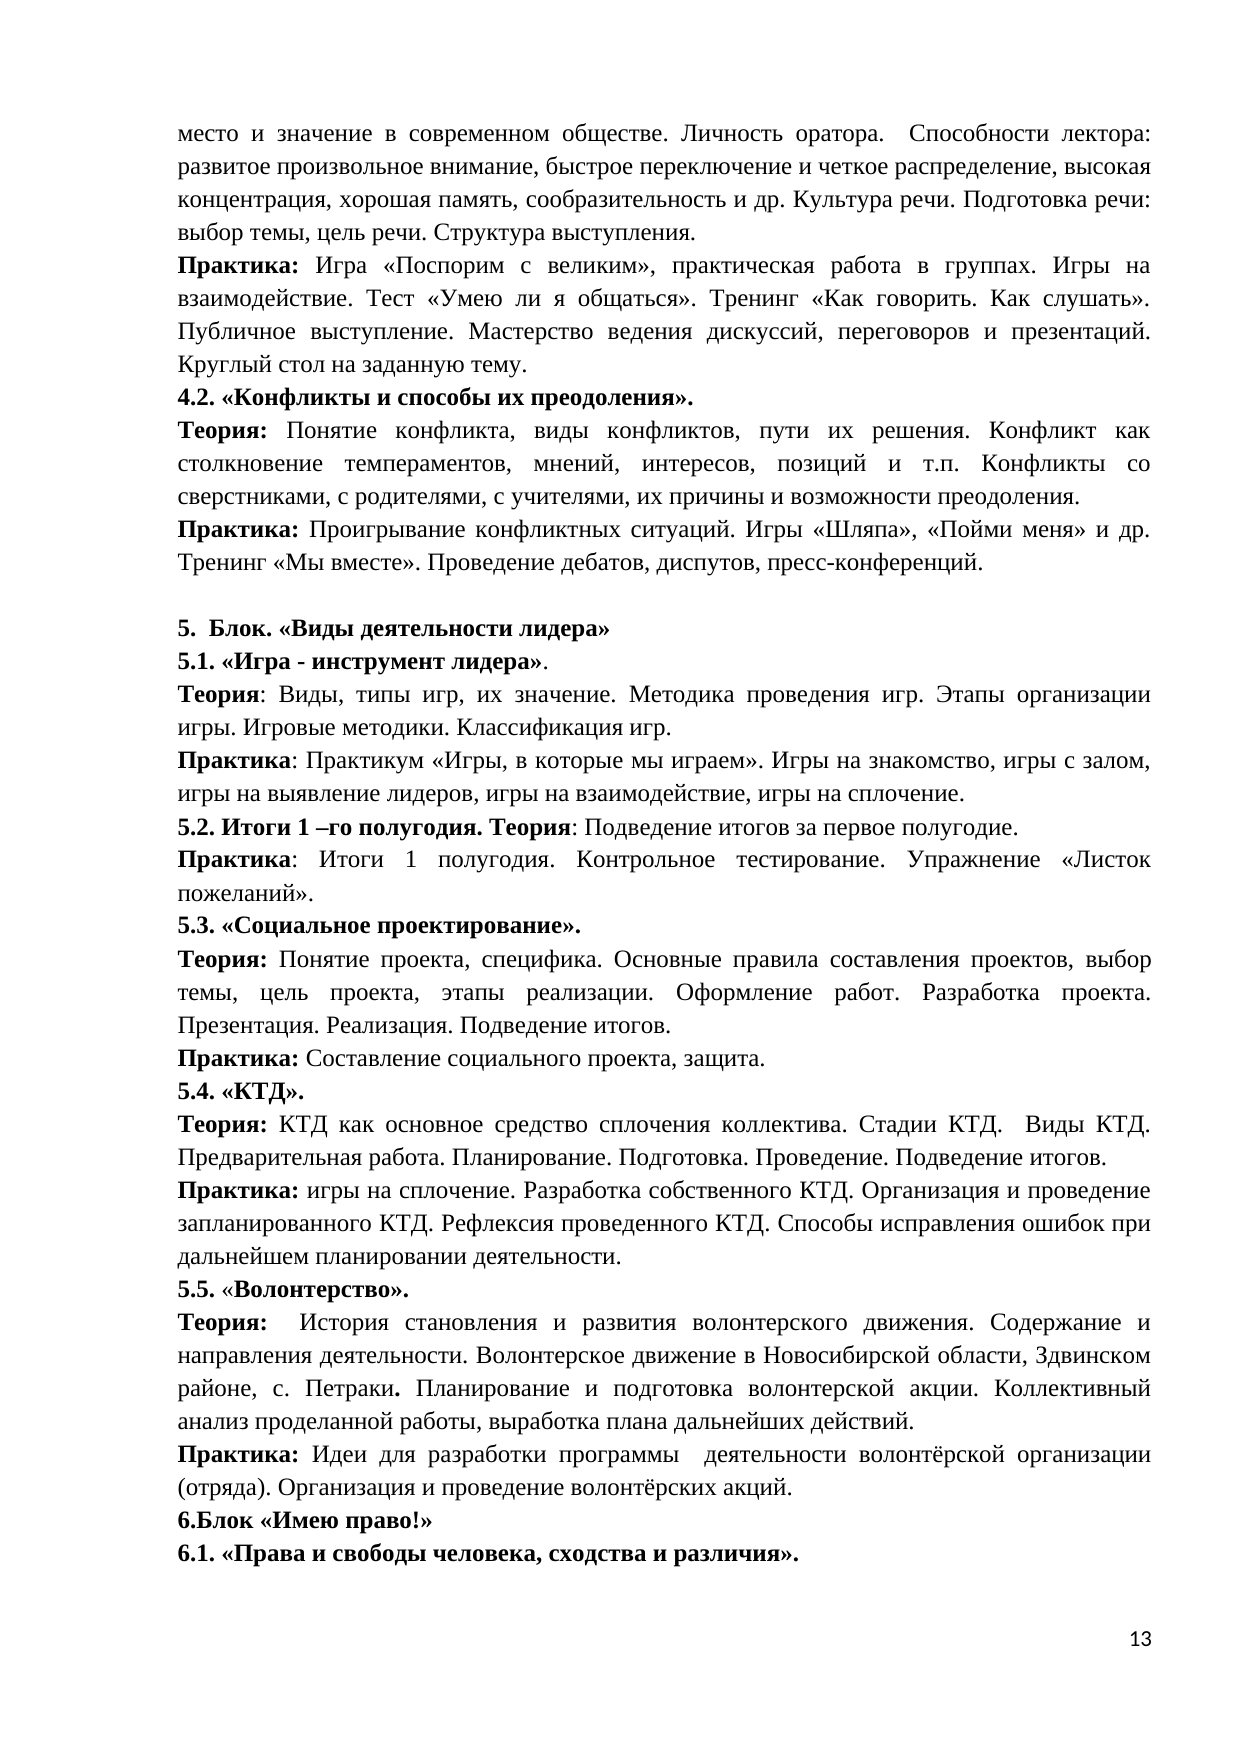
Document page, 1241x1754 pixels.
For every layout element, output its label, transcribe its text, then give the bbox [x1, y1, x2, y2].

text Теория: Понятие конфликта, виды конфликтов, пути их решения. Конфликт как столкновение темпераментов, мнений, интересов, позиций и т.п. Конфликты со сверстниками, с родителями, с учителями, их причины и возможности преодоления. [177, 415, 1152, 510]
text Теория: КТД как основное средство сплочения коллектива. Стадии КТД. Виды КТД. Предварительная работа. Планирование. Подготовка. Проведение. Подведение итогов. [177, 1109, 1152, 1171]
text Теория: Понятие проекта, специфика. Основные правила составления проектов, выбор темы, цель проекта, этапы реализации. Оформление работ. Разработка проекта. Презентация. Реализация. Подведение итогов. [177, 944, 1152, 1038]
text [177, 118, 1152, 246]
text 5.4. «КТД». [177, 1076, 1152, 1104]
text 6.1. «Права и свободы человека, сходства и различия». [177, 1538, 1152, 1567]
text Практика: Итоги 1 полугодия. Контрольное тестирование. Упражнение «Листок пожеланий». [177, 844, 1152, 906]
text Практика: Идеи для разработки программы деятельности волонтёрской организации (отряда). Организация и проведение волонтёрских акций. [177, 1439, 1152, 1501]
text 4.2. «Конфликты и способы их преодоления». [177, 382, 1152, 411]
text 5.2. Итоги 1 –го полугодия. Теория: Подведение итогов за первое полугодие. [177, 812, 1152, 840]
text Теория: История становления и развития волонтерского движения. Содержание и направления деятельности. Волонтерское движение в Новосибирской области, Здвинском районе, с. Петраки. Планирование и подготовка волонтерской акции. Коллективный анализ проделанной работы, выработка плана дальнейших действий. [177, 1307, 1152, 1435]
text 5.3. «Социальное проектирование». [177, 911, 1152, 939]
text Практика: Составление социального проекта, защита. [177, 1043, 1152, 1071]
text Практика: Практикум «Игры, в которые мы играем». Игры на знакомство, игры с залом, игры на выявление лидеров, игры на взаимодействие, игры на сплочение. [177, 746, 1152, 807]
text Практика: Проигрывание конфликтных ситуаций. Игры «Шляпа», «Пойми меня» и др. Тренинг «Мы вместе». Проведение дебатов, диспутов, пресс-конференций. [177, 514, 1152, 576]
text 5.5. «Волонтерство». [177, 1274, 1152, 1303]
text Практика: игры на сплочение. Разработка собственного КТД. Организация и проведение запланированного КТД. Рефлексия проведенного КТД. Способы исправления ошибок при дальнейшем планировании деятельности. [177, 1175, 1152, 1269]
text 5.1. «Игра - инструмент лидера». [177, 646, 1152, 675]
text Практика: Игра «Поспорим с великим», практическая работа в группах. Игры на взаимодействие. Тест «Умею ли я общаться». Тренинг «Как говорить. Как слушать». Публичное выступление. Мастерство ведения дискуссий, переговоров и презентаций. Круглый стол на заданную тему. [177, 250, 1152, 378]
text 6.Блок «Имею право!» [177, 1505, 1152, 1534]
text 5. Блок. «Виды деятельности лидера» [177, 613, 1152, 642]
text Теория: Виды, типы игр, их значение. Методика проведения игр. Этапы организации игры. Игровые методики. Классификация игр. [177, 679, 1152, 741]
